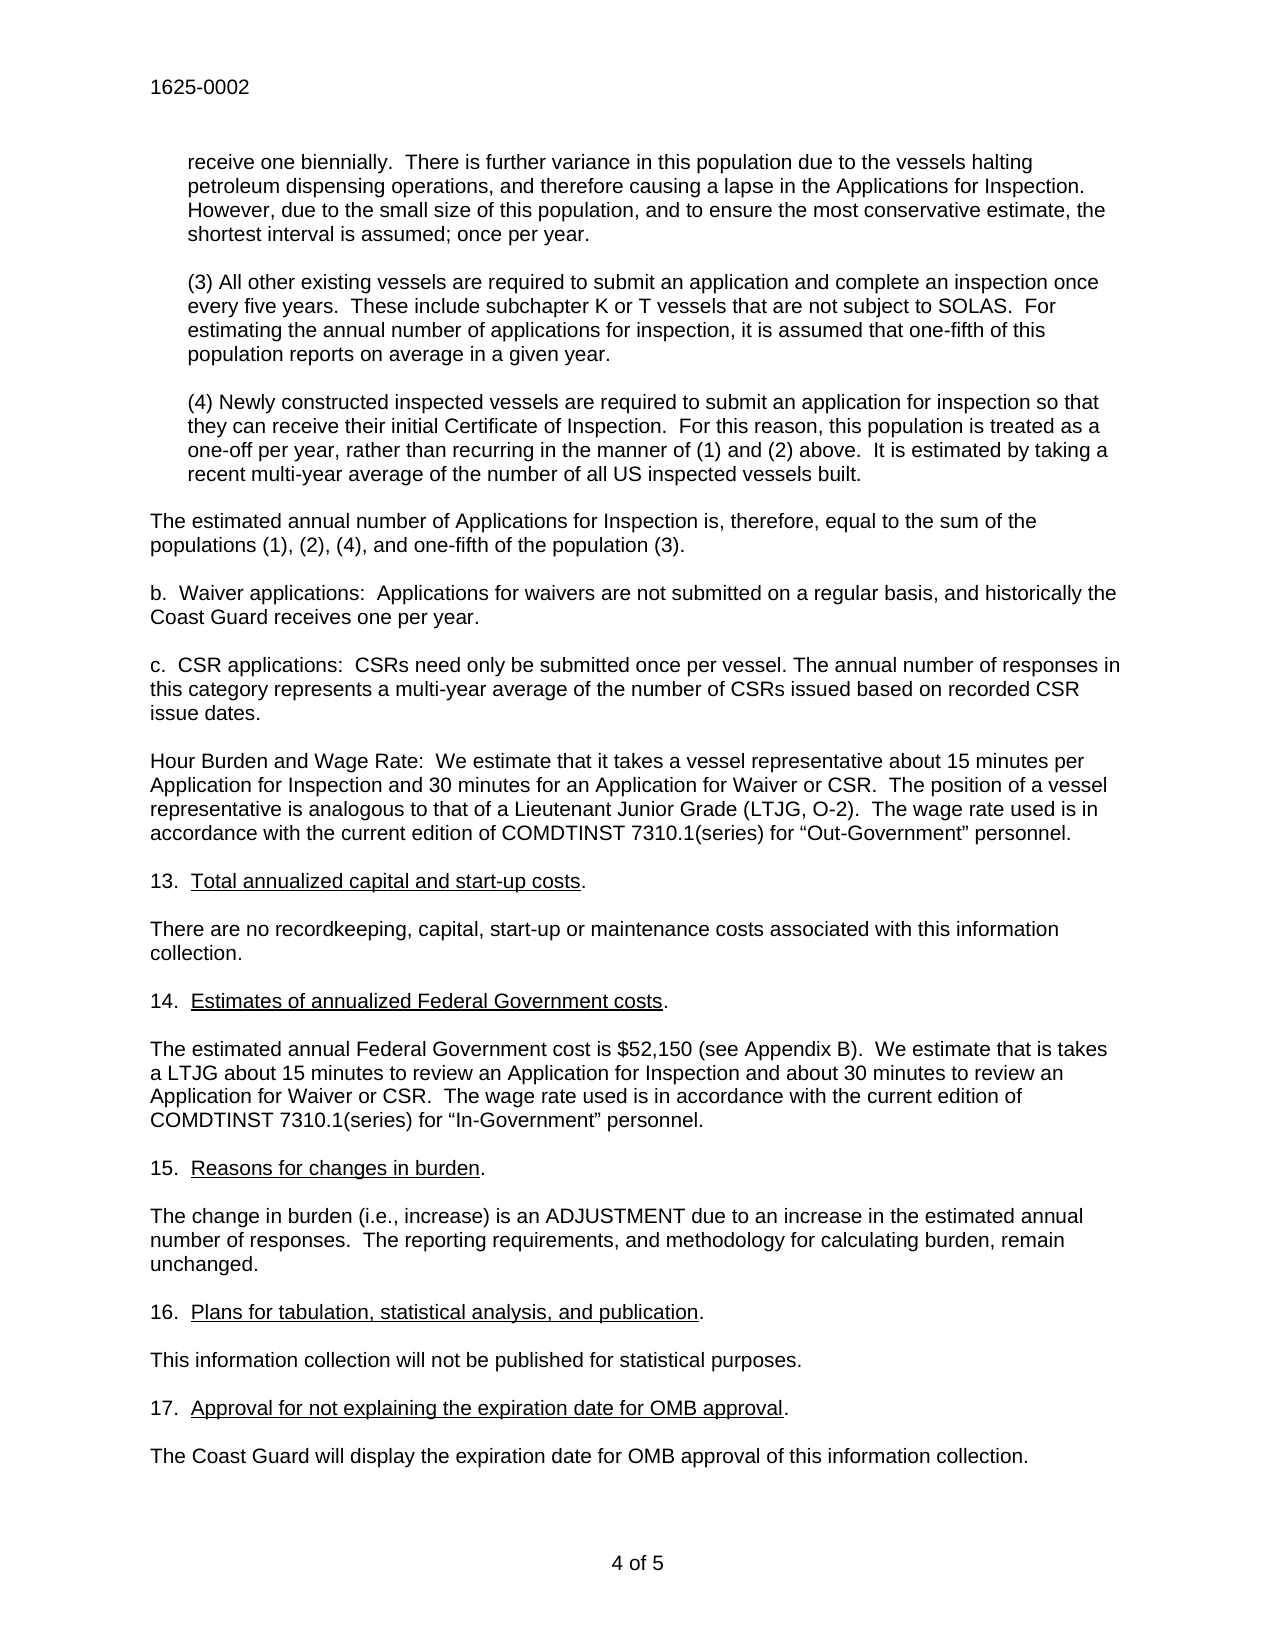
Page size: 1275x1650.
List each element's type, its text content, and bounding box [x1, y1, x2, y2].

text The change in burden (i.e., increase) is an ADJUSTMENT due to an increase in the estimated annual number of responses. The reporting requirements, and methodology for calculating burden, remain unchanged. [150, 1204, 1125, 1276]
text (3) All other existing vessels are required to submit an application and complete an inspection once every five years. These include subchapter K or T vessels that are not subject to SOLAS. For estimating the annual number of applications for inspection, it is assumed that one-fifth of this population reports on average in a given year. [187, 270, 1125, 366]
text 15. Reasons for changes in burden. [150, 1156, 1125, 1180]
text c. CSR applications: CSRs need only be submitted once per vessel. The annual number of responses in this category represents a multi-year average of the number of CSRs issued based on recorded CSR issue dates. [150, 653, 1125, 725]
text The estimated annual number of Applications for Inspection is, therefore, equal to the sum of the populations (1), (2), (4), and one-fifth of the population (3). [150, 509, 1125, 557]
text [187, 150, 1125, 246]
text (4) Newly constructed inspected vessels are required to submit an application for inspection so that they can receive their initial Certificate of Inspection. For this reason, this population is treated as a one-off per year, rather than recurring in the manner of (1) and (2) above. It is estimated by taking a recent multi-year average of the number of all US inspected vessels built. [187, 389, 1125, 485]
text The Coast Guard will display the expiration date for OMB approval of this information collection. [150, 1444, 1125, 1468]
text 16. Plans for tabulation, statistical analysis, and publication. [150, 1300, 1125, 1324]
text 14. Estimates of annualized Federal Government costs. [150, 988, 1125, 1012]
text The estimated annual Federal Government cost is $52,150 (see Appendix B). We estimate that is takes a LTJG about 15 minutes to review an Application for Inspection and about 30 minutes to review an Application for Waiver or CSR. The wage rate used is in accordance with the current edition of COMDTINST 7310.1(series) for “In-Government” personnel. [150, 1036, 1125, 1132]
text 17. Approval for not explaining the expiration date for OMB approval. [150, 1396, 1125, 1420]
text b. Waiver applications: Applications for waivers are not submitted on a regular basis, and historically the Coast Guard receives one per year. [150, 581, 1125, 629]
text There are no recordkeeping, capital, start-up or maintenance costs associated with this information collection. [150, 917, 1125, 964]
text Hour Burden and Wage Rate: We estimate that it takes a vessel representative about 15 minutes per Application for Inspection and 30 minutes for an Application for Waiver or CSR. The position of a vessel representative is analogous to that of a Lieutenant Junior Grade (LTJG, O-2). The wage rate used is in accordance with the current edition of COMDTINST 7310.1(series) for “Out-Government” personnel. [150, 749, 1125, 845]
text 13. Total annualized capital and start-up costs. [150, 869, 1125, 893]
text This information collection will not be published for statistical purposes. [150, 1348, 1125, 1372]
